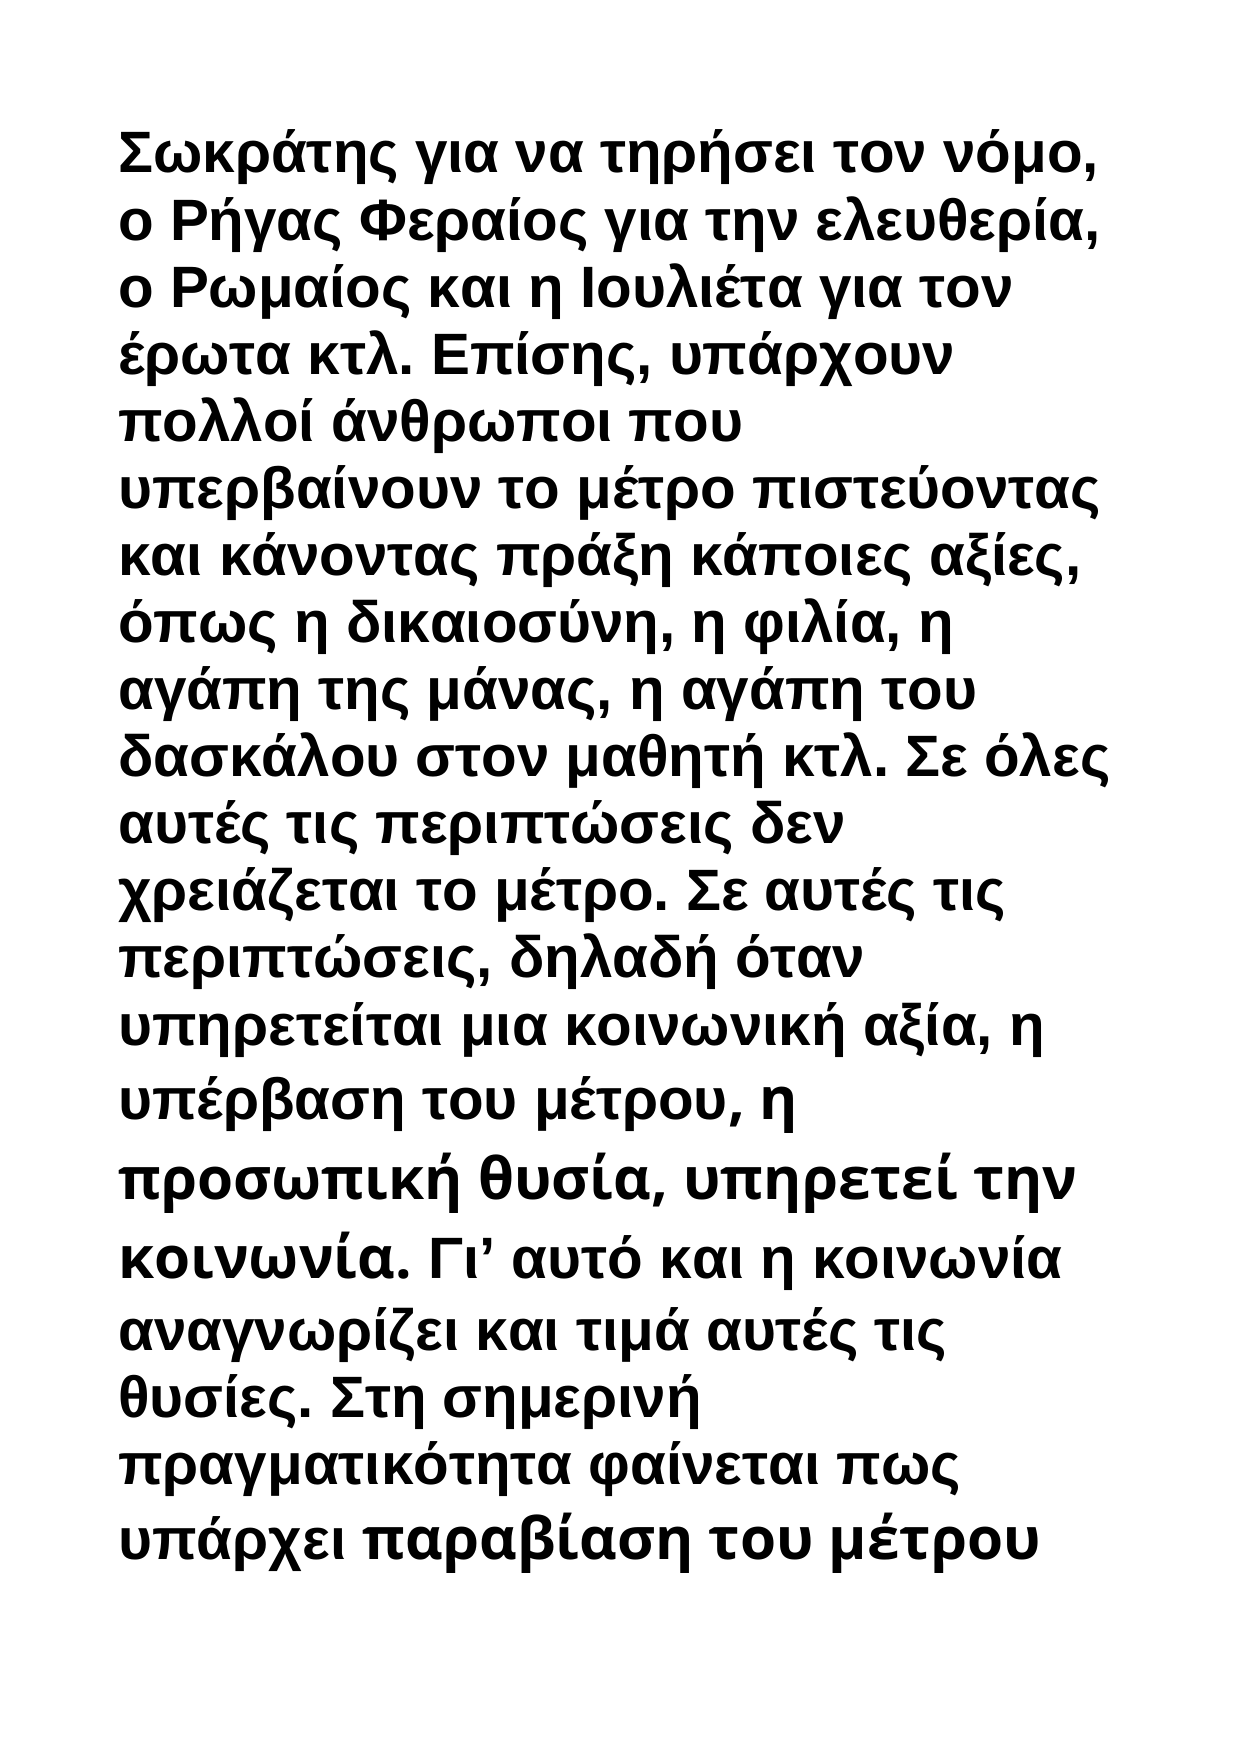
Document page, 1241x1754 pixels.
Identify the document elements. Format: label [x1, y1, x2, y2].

text [118, 118, 1122, 1576]
